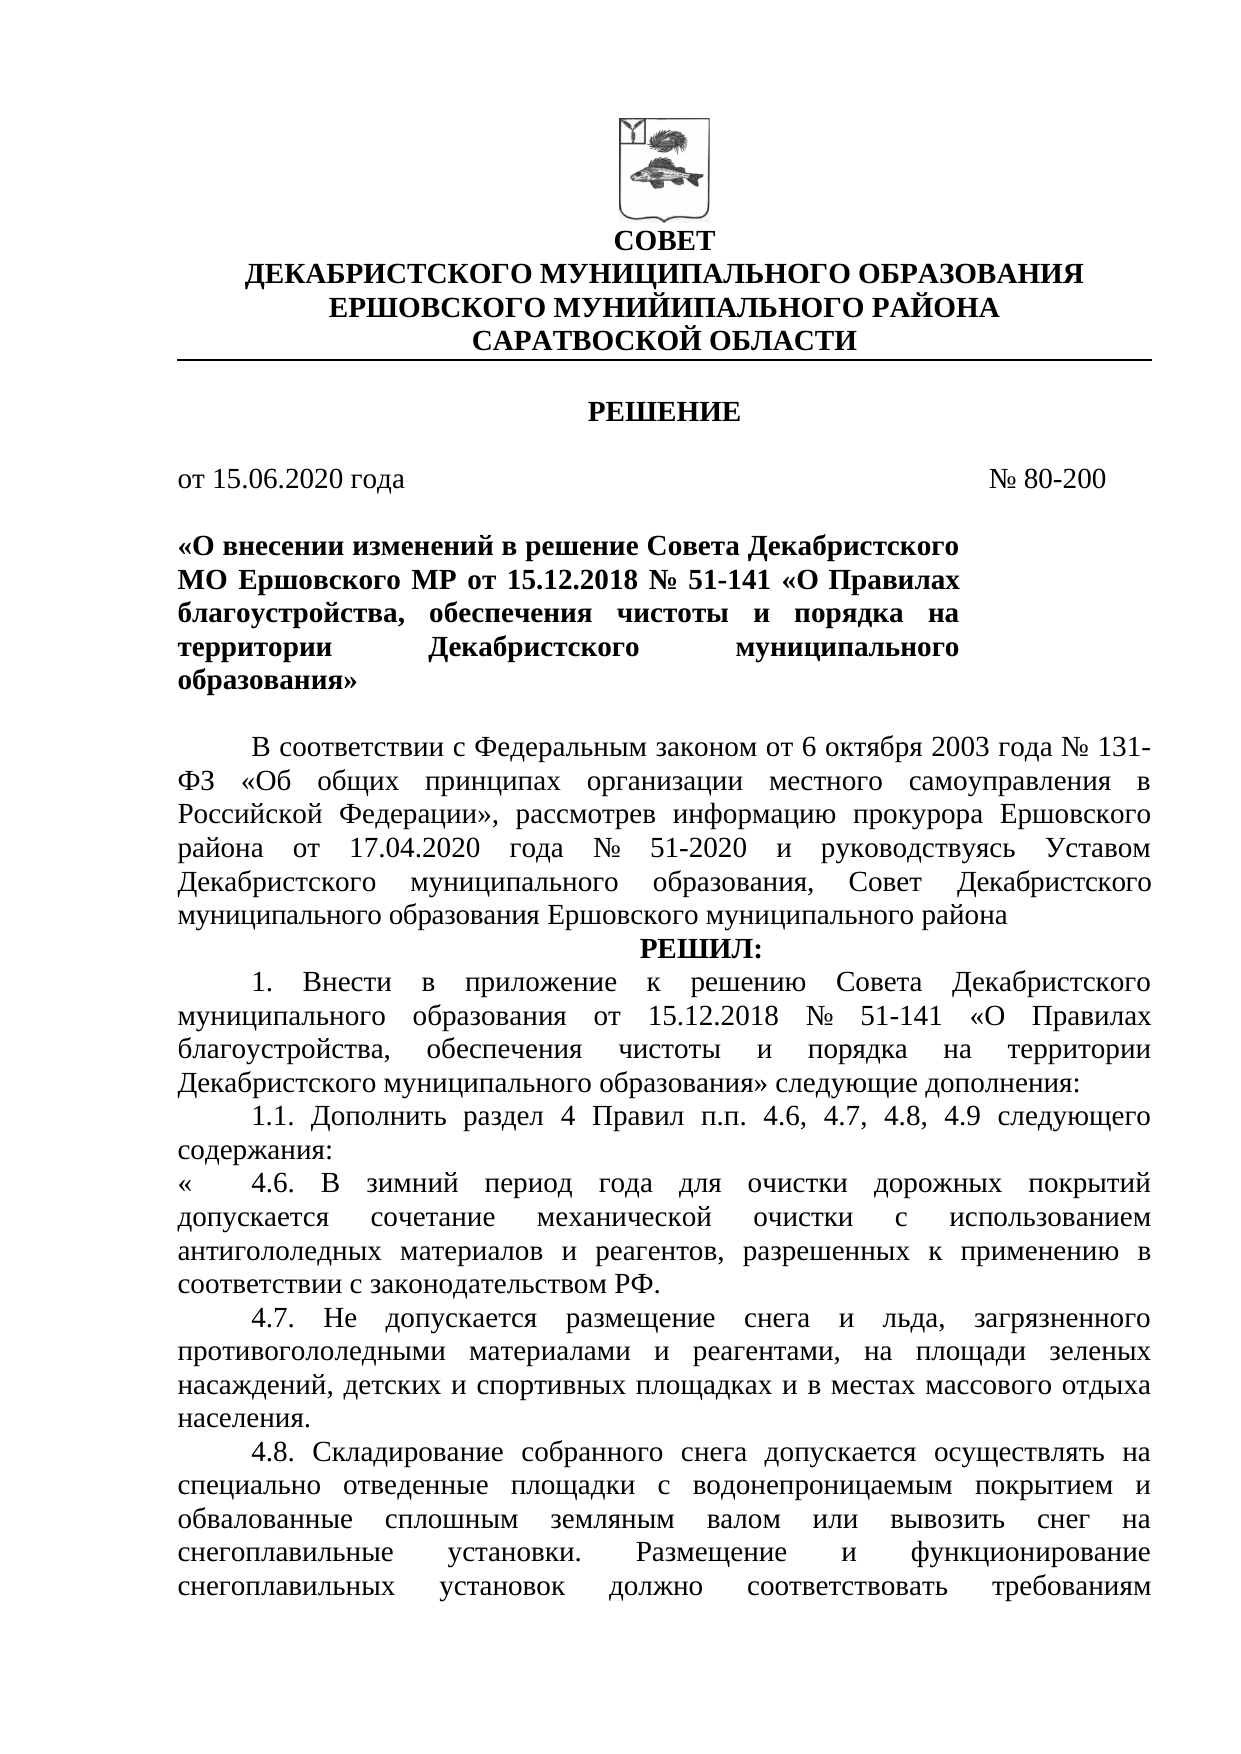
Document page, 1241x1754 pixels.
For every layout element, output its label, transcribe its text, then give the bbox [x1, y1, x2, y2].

text В соответствии с Федеральным законом от 6 октября 2003 года № 131-ФЗ «Об общих принципах организации местного самоуправления в Российской Федерации», рассмотрев информацию прокурора Ершовского района от 17.04.2020 года № 51-2020 и руководствуясь Уставом Декабристского муниципального образования, Совет Декабристского муниципального образования Ершовского муниципального района [177, 729, 1152, 931]
text «О внесении изменений в решение Совета Декабристского МО Ершовского МР от 15.12.2018 № 51-141 «О Правилах благоустройства, обеспечения чистоты и порядка на территории Декабристского муниципального образования» [177, 528, 960, 696]
text РЕШЕНИЕ [177, 394, 1152, 428]
picture [619, 118, 710, 223]
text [177, 1434, 1152, 1602]
text 1.1. Дополнить раздел 4 Правил п.п. 4.6, 4.7, 4.8, 4.9 следующего содержания: [177, 1098, 1152, 1166]
text от 15.06.2020 года № 80-200 [177, 461, 1152, 495]
text ЕРШОВСКОГО МУНИЙИПАЛЬНОГО РАЙОНА [177, 290, 1152, 323]
text « 4.6. В зимний период года для очистки дорожных покрытий допускается сочетание механической очистки с использованием антигололедных материалов и реагентов, разрешенных к применению в соответствии с законодательством РФ. [177, 1166, 1152, 1300]
text ДЕКАБРИСТСКОГО МУНИЦИПАЛЬНОГО ОБРАЗОВАНИЯ [177, 256, 1152, 290]
text РЕШИЛ: [177, 931, 1152, 964]
text СОВЕТ [177, 223, 1152, 256]
text 1. Внести в приложение к решению Совета Декабристского муниципального образования от 15.12.2018 № 51-141 «О Правилах благоустройства, обеспечения чистоты и порядка на территории Декабристского муниципального образования» следующие дополнения: [177, 964, 1152, 1098]
text САРАТВОСКОЙ ОБЛАСТИ [177, 323, 1152, 359]
text 4.7. Не допускается размещение снега и льда, загрязненного противогололедными материалами и реагентами, на площади зеленых насаждений, детских и спортивных площадках и в местах массового отдыха населения. [177, 1300, 1152, 1434]
